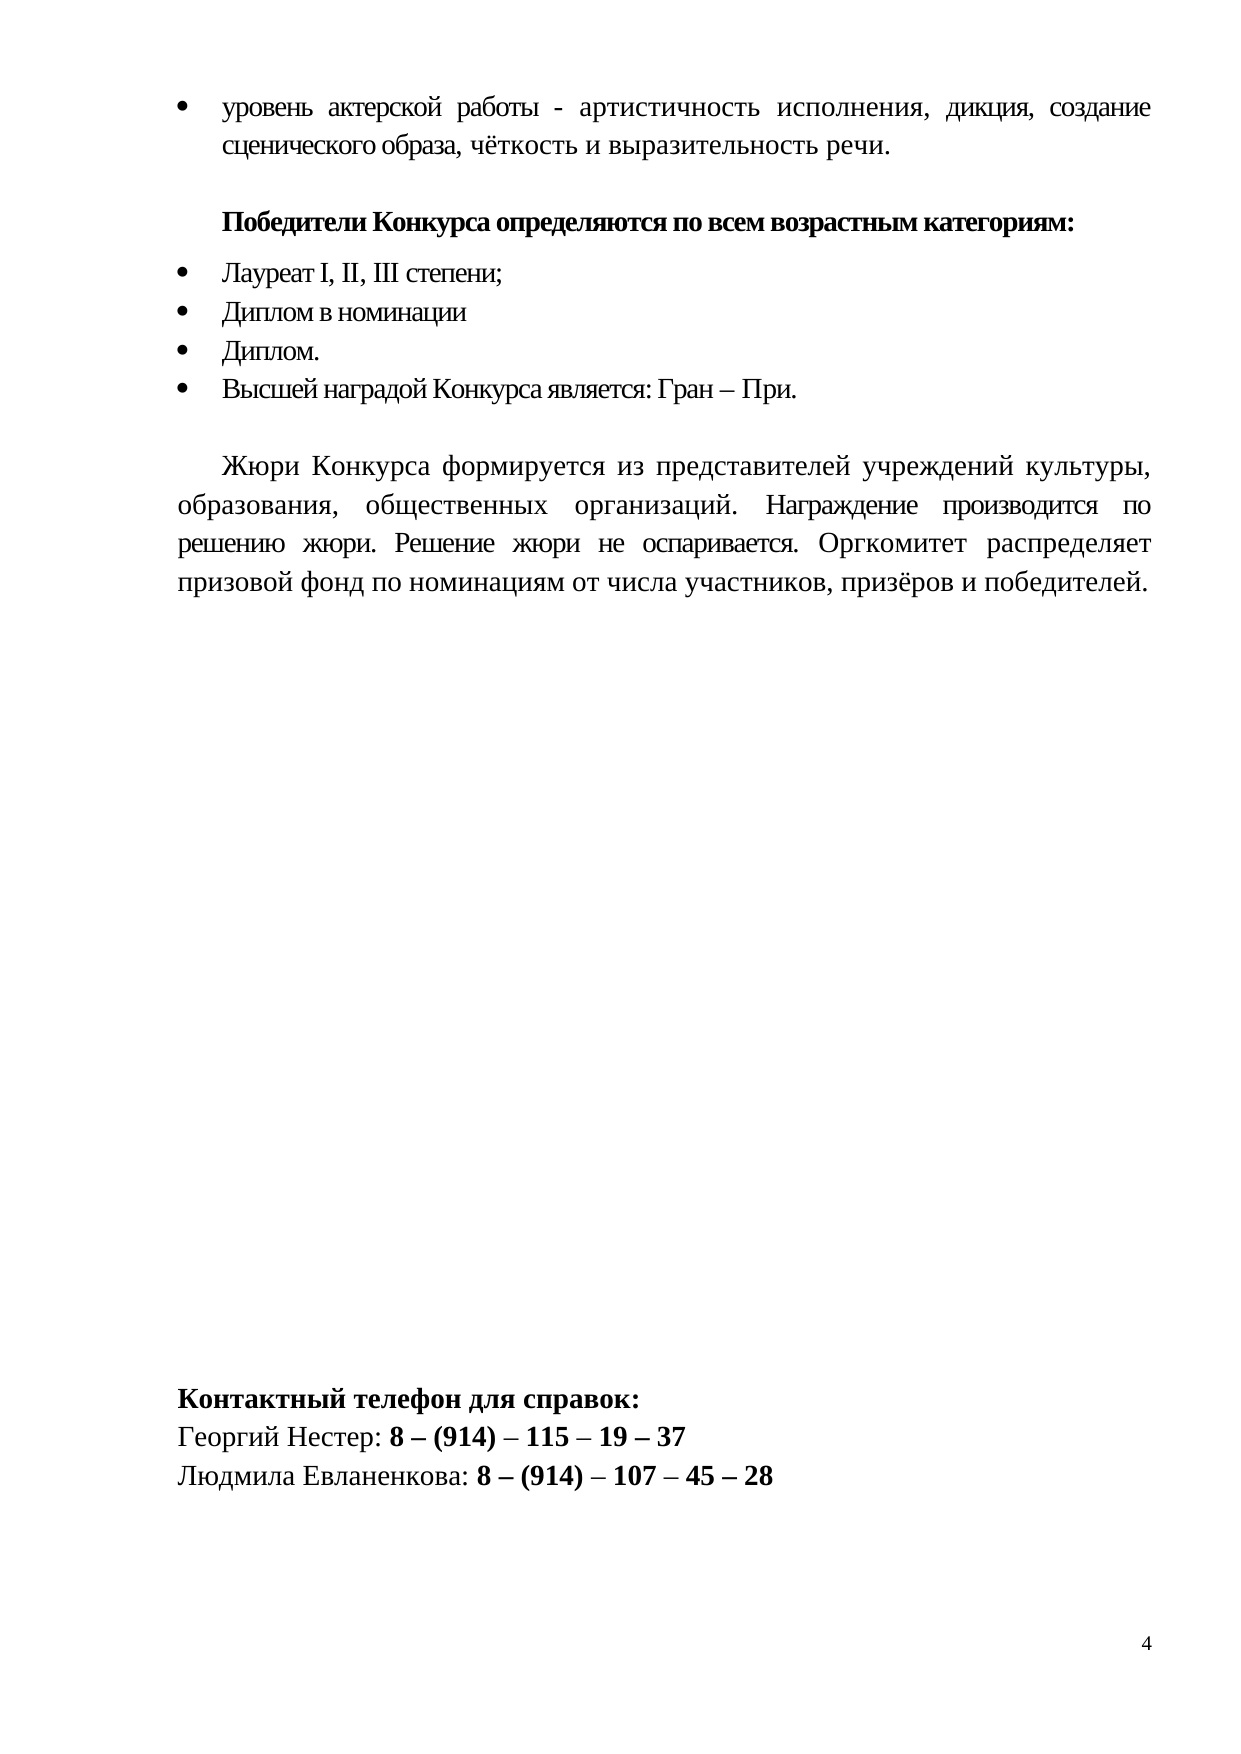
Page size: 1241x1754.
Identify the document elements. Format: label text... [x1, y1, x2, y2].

text Людмила Евланенкова: 8 – (914) – 107 – 45 – 28 [177, 1458, 1152, 1492]
list Диплом в номинации [177, 294, 1152, 328]
list Диплом. [177, 333, 1152, 366]
list Лауреат I, II, III степени; [177, 255, 1152, 289]
list Высшей наградой Конкурса является: Гран – При. [177, 371, 1152, 405]
text Контактный телефон для справок: [177, 1381, 1152, 1414]
list уровень актерской работы - артистичность исполнения, дикция, создание сценического образа, чёткость и выразительность речи. [177, 89, 1152, 161]
text Жюри Конкурса формируется из представителей учреждений культуры, образования, общественных организаций. Награждение производится по решению жюри. Решение жюри не оспаривается. Оргкомитет распределяет призовой фонд по номинациям от числа участников, призёров и победителей. [177, 448, 1152, 598]
text Георгий Нестер: 8 – (914) – 115 – 19 – 37 [177, 1419, 1152, 1453]
text Победители Конкурса определяются по всем возрастным категориям: [177, 204, 1152, 238]
